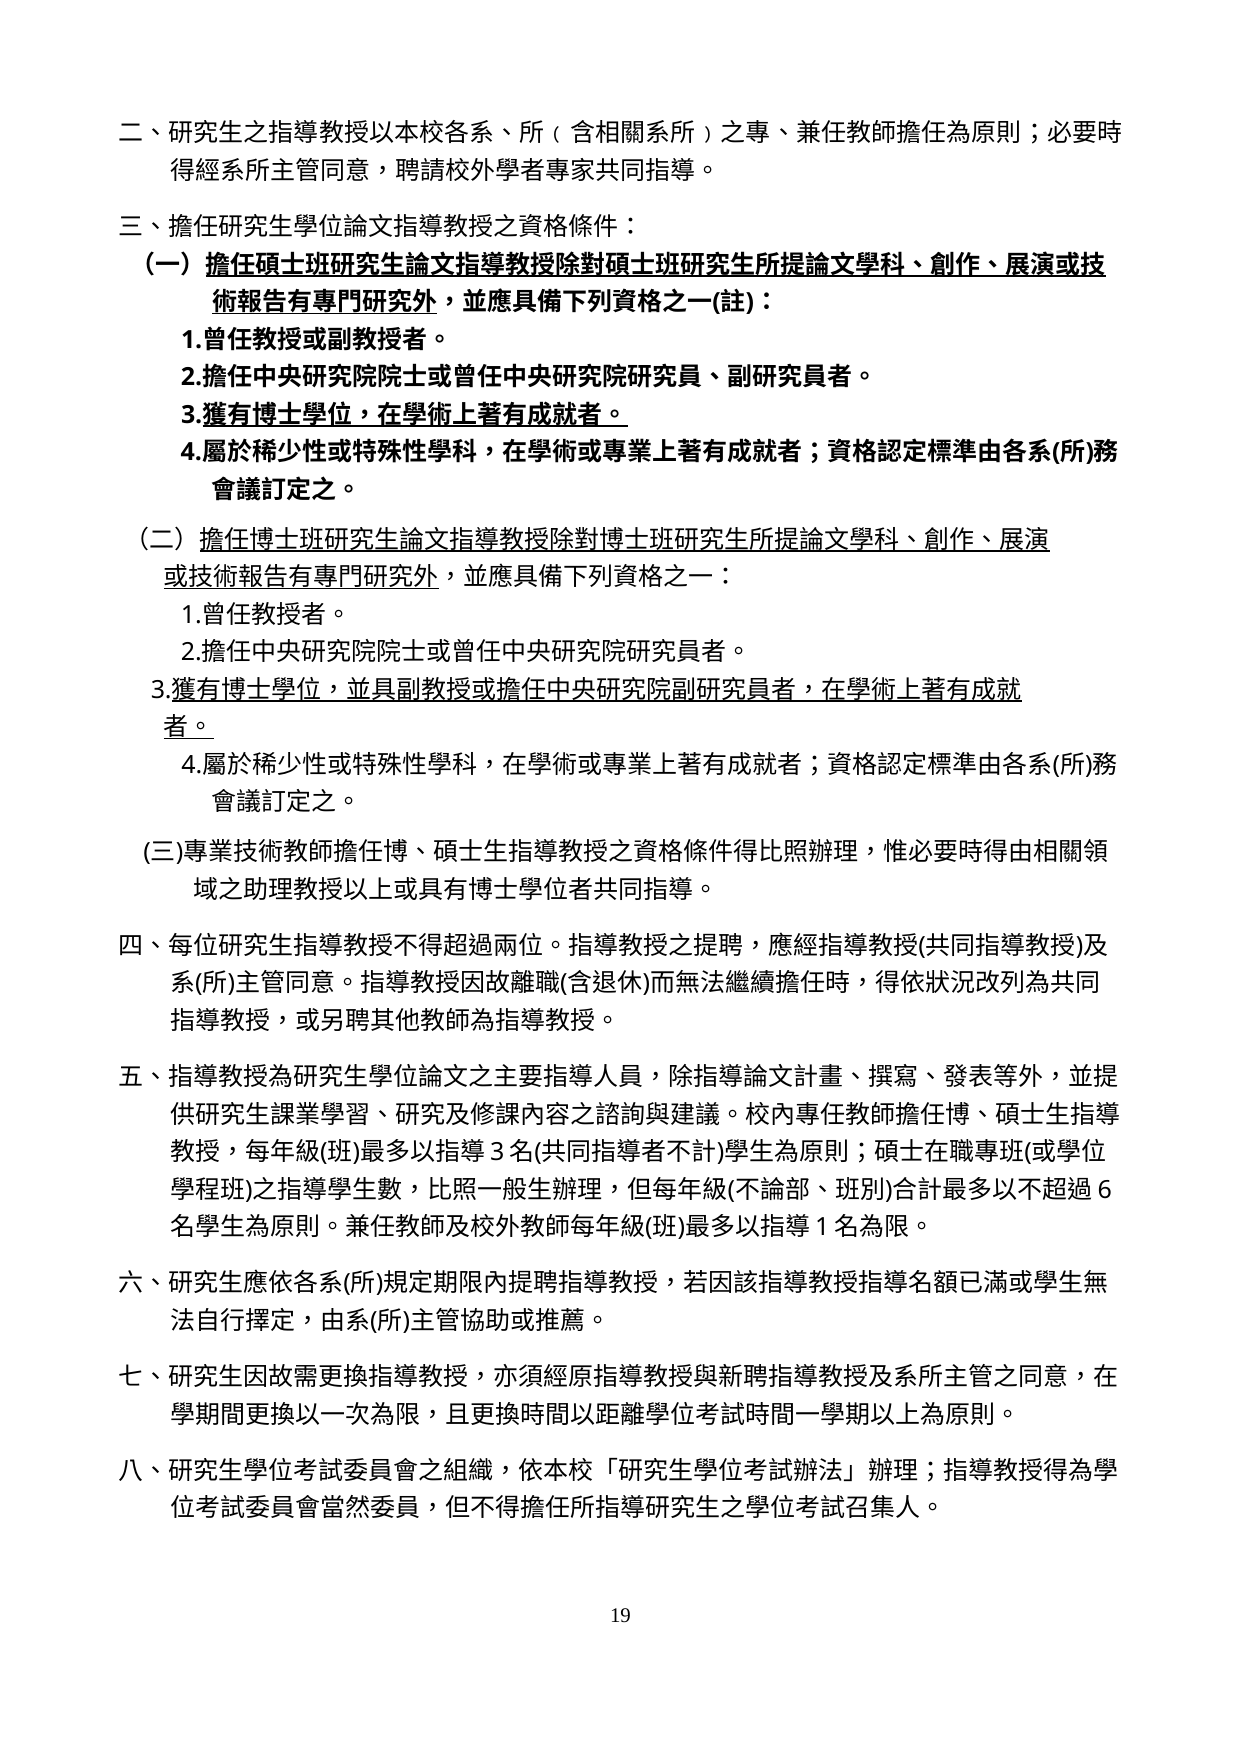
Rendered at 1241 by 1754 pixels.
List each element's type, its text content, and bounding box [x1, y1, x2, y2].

text 八、研究生學位考試委員會之組織，依本校「研究生學位考試辦法」辦理；指導教授得為學位考試委員會當然委員，但不得擔任所指導研究生之學位考試召集人。 [118, 1450, 1122, 1525]
text 2.擔任中央研究院院士或曾任中央研究院研究員者。 [118, 631, 1122, 668]
text 3.獲有博士學位，在學術上著有成就者。 [118, 393, 1122, 431]
text 1.曾任教授或副教授者。 [118, 318, 1122, 356]
text 六、研究生應依各系(所)規定期限內提聘指導教授，若因該指導教授指導名額已滿或學生無法自行擇定，由系(所)主管協助或推薦。 [118, 1262, 1122, 1337]
text 或技術報告有專門研究外，並應具備下列資格之一： [118, 556, 1122, 593]
text (三)專業技術教師擔任博、碩士生指導教授之資格條件得比照辦理，惟必要時得由相關領域之助理教授以上或具有博士學位者共同指導。 [143, 831, 1122, 906]
text 五、指導教授為研究生學位論文之主要指導人員，除指導論文計畫、撰寫、發表等外，並提供研究生課業學習、研究及修課內容之諮詢與建議。校內專任教師擔任博、碩士生指導教授，每年級(班)最多以指導3名(共同指導者不計)學生為原則；碩士在職專班(或學位學程班)之指導學生數，比照一般生辦理，但每年級(不論部、班別)合計最多以不超過6名學生為原則。兼任教師及校外教師每年級(班)最多以指導1名為限。 [118, 1056, 1122, 1243]
text 三、擔任研究生學位論文指導教授之資格條件： [118, 206, 1122, 243]
text 七、研究生因故需更換指導教授，亦須經原指導教授與新聘指導教授及系所主管之同意，在學期間更換以一次為限，且更換時間以距離學位考試時間一學期以上為原則。 [118, 1356, 1122, 1431]
text 4.屬於稀少性或特殊性學科，在學術或專業上著有成就者；資格認定標準由各系(所)務會議訂定之。 [181, 743, 1122, 818]
text 者。 [118, 706, 1122, 743]
text （一）擔任碩士班研究生論文指導教授除對碩士班研究生所提論文學科、創作、展演或技術報告有專門研究外，並應具備下列資格之一(註)： [131, 243, 1122, 318]
text 2.擔任中央研究院院士或曾任中央研究院研究員、副研究員者。 [156, 356, 1122, 393]
text （二）擔任博士班研究生論文指導教授除對博士班研究生所提論文學科、創作、展演 [118, 518, 1122, 556]
text 4.屬於稀少性或特殊性學科，在學術或專業上著有成就者；資格認定標準由各系(所)務會議訂定之。 [180, 431, 1122, 506]
text 二、研究生之指導教授以本校各系、所﹙含相關系所﹚之專、兼任教師擔任為原則；必要時得經系所主管同意，聘請校外學者專家共同指導。 [118, 112, 1122, 187]
text 四、每位研究生指導教授不得超過兩位。指導教授之提聘，應經指導教授(共同指導教授)及系(所)主管同意。指導教授因故離職(含退休)而無法繼續擔任時，得依狀況改列為共同指導教授，或另聘其他教師為指導教授。 [118, 925, 1122, 1037]
text 1.曾任教授者。 [118, 593, 1122, 631]
text 3.獲有博士學位，並具副教授或擔任中央研究院副研究員者，在學術上著有成就 [118, 668, 1122, 706]
